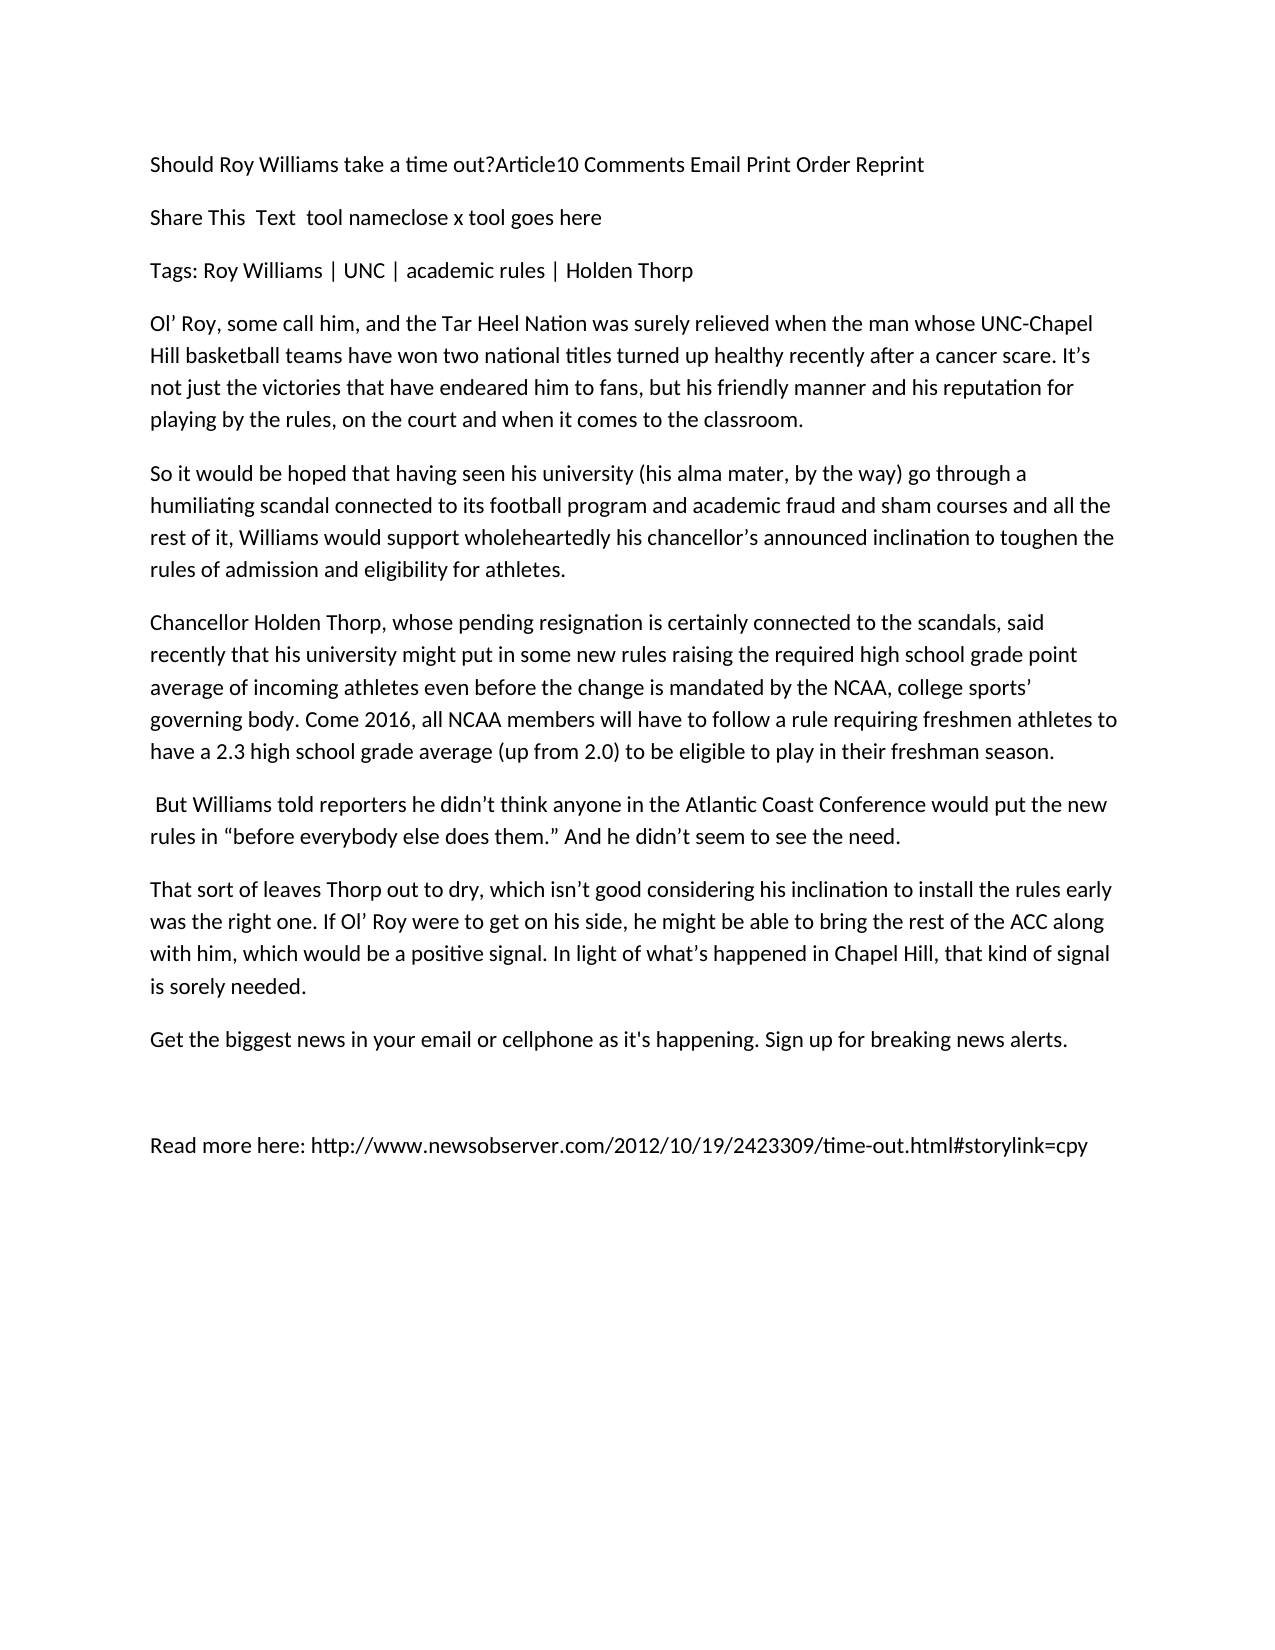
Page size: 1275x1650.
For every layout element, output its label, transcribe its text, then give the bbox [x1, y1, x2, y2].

text But Williams told reporters he didn’t think anyone in the Atlantic Coast Conference would put the new rules in “before everybody else does them.” And he didn’t seem to see the need. [150, 790, 1125, 850]
text Get the biggest news in your email or cellphone as it's happening. Sign up for breaking news alerts. [150, 1025, 1125, 1053]
text Chancellor Holden Thorp, whose pending resignation is certainly connected to the scandals, said recently that his university might put in some new rules raising the required high school grade point average of incoming athletes even before the change is mandated by the NCAA, college sports’ governing body. Come 2016, all NCAA members will have to follow a rule requiring freshmen athletes to have a 2.3 high school grade average (up from 2.0) to be eligible to play in their freshman season. [150, 608, 1125, 765]
text Ol’ Roy, some call him, and the Tar Heel Nation was surely relieved when the man whose UNC-Chapel Hill basketball teams have won two national titles turned up healthy recently after a cancer scare. It’s not just the victories that have endeared him to fans, but his friendly manner and his reputation for playing by the rules, on the court and when it comes to the classroom. [150, 309, 1125, 434]
text That sort of leaves Thorp out to dry, which isn’t good considering his inclination to install the rules early was the right one. If Ol’ Roy were to get on his side, he might be able to bring the rest of the ACC along with him, which would be a positive signal. In light of what’s happened in Chapel Hill, that kind of signal is sorely needed. [150, 875, 1125, 1000]
text Share This Text tool nameclose x tool goes here [150, 203, 1125, 231]
text Read more here: http://www.newsobserver.com/2012/10/19/2423309/time-out.html#storylink=cpy [150, 1131, 1125, 1159]
text Should Roy Williams take a time out?Article10 Comments Email Print Order Reprint [150, 150, 1125, 178]
text So it would be hoped that having seen his university (his alma mater, by the way) go through a humiliating scandal connected to its football program and academic fraud and sham courses and all the rest of it, Williams would support wholeheartedly his chancellor’s announced inclination to toughen the rules of admission and eligibility for athletes. [150, 459, 1125, 583]
text Tags: Roy Williams | UNC | academic rules | Holden Thorp [150, 256, 1125, 284]
